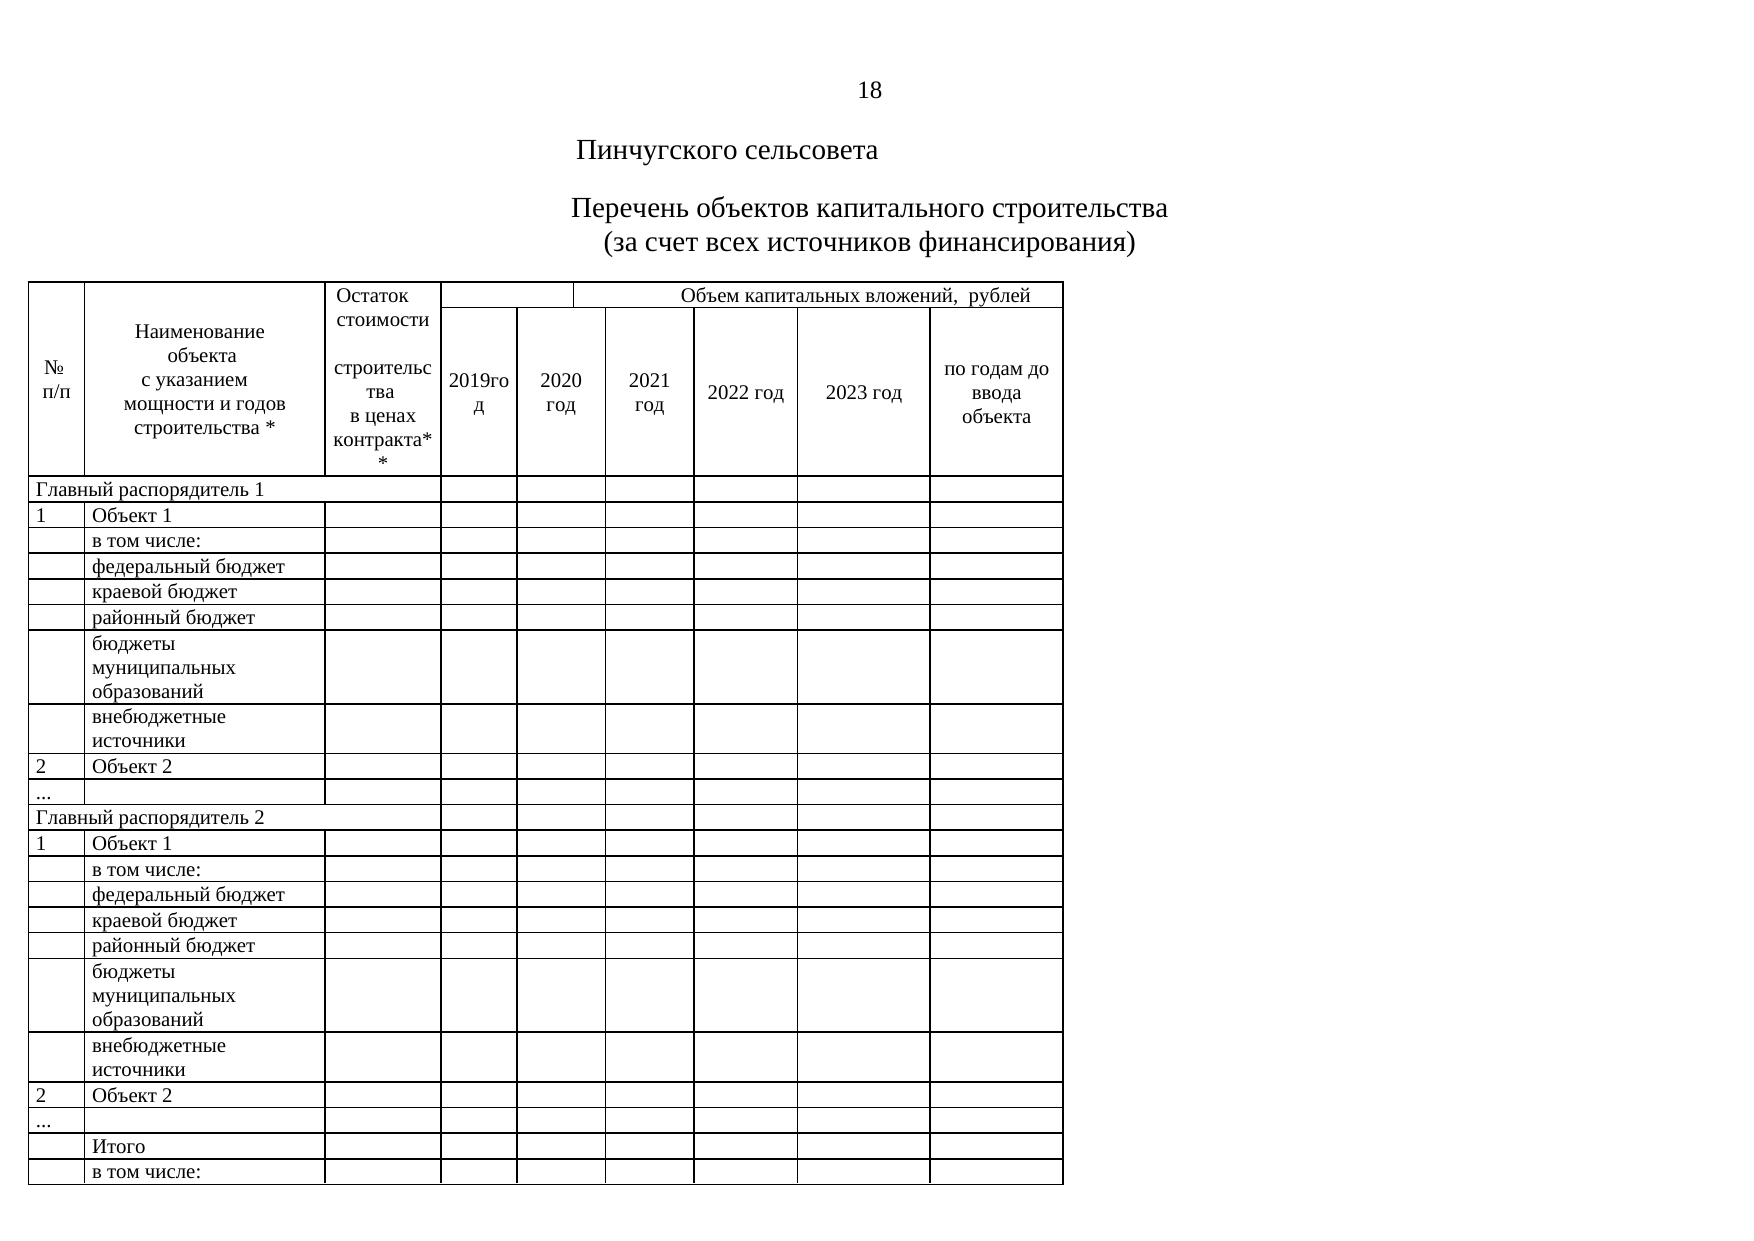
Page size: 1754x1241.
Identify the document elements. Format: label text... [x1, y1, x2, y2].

table_cell [695, 959, 797, 1031]
table_cell [29, 705, 84, 752]
table_cell [606, 882, 693, 906]
table_cell [695, 705, 797, 752]
table_cell [695, 1160, 797, 1183]
table_cell [798, 605, 929, 629]
table_cell [695, 831, 797, 855]
table_cell [442, 805, 516, 829]
table_cell бюджеты муниципальных образований [85, 959, 324, 1031]
table_cell [931, 528, 1062, 552]
table_cell [798, 780, 929, 804]
table_cell [695, 882, 797, 906]
table_cell [931, 1160, 1062, 1183]
table_cell [29, 1134, 84, 1158]
table_cell [326, 780, 440, 804]
table_cell [326, 631, 440, 703]
table_cell [518, 933, 605, 957]
table_cell [606, 831, 693, 855]
table_cell [29, 1033, 84, 1081]
table_cell [442, 1033, 516, 1081]
table_cell [931, 580, 1062, 603]
table_cell [518, 705, 605, 752]
table_cell [442, 1160, 516, 1183]
table_cell [798, 857, 929, 881]
table_header Наименование объекта с указанием мощности и годов строительства * [85, 283, 324, 475]
table_cell [85, 780, 324, 804]
table_cell Объект 2 [85, 1083, 324, 1107]
table_cell в том числе: [85, 528, 324, 552]
table_cell [931, 1083, 1062, 1107]
table_cell [442, 882, 516, 906]
table_cell [798, 705, 929, 752]
table_cell [606, 605, 693, 629]
table_cell [931, 631, 1062, 703]
table_cell [695, 857, 797, 881]
table_cell [29, 580, 84, 603]
table_cell краевой бюджет [85, 908, 324, 932]
table_cell [442, 528, 516, 552]
table_cell [326, 1083, 440, 1107]
table_cell 2023 год [798, 308, 929, 475]
table_cell [606, 780, 693, 804]
table_cell [518, 477, 605, 501]
table_cell [606, 754, 693, 778]
table_cell [931, 908, 1062, 932]
table_cell [606, 857, 693, 881]
table_cell [931, 1108, 1062, 1132]
table_cell [798, 1134, 929, 1158]
table_cell [606, 1108, 693, 1132]
table_header Остаток стоимости строительства в ценах контракта** [326, 283, 440, 475]
table_cell [695, 908, 797, 932]
table_cell [442, 1108, 516, 1132]
table_cell [326, 933, 440, 957]
table_cell [29, 959, 84, 1031]
table_cell [798, 580, 929, 603]
table_cell [798, 554, 929, 578]
table_cell Итого [85, 1134, 324, 1158]
table_cell районный бюджет [85, 605, 324, 629]
table_cell [326, 908, 440, 932]
table_cell [518, 831, 605, 855]
table_cell [931, 882, 1062, 906]
table_cell [442, 933, 516, 957]
table_cell [518, 503, 605, 527]
table_cell краевой бюджет [85, 580, 324, 603]
table_cell [695, 1083, 797, 1107]
table_cell [326, 959, 440, 1031]
table_cell [798, 805, 929, 829]
table_cell 2019год [442, 308, 516, 475]
table_cell [442, 780, 516, 804]
table_cell [695, 503, 797, 527]
table_cell [798, 1083, 929, 1107]
table_cell по годам до ввода объекта [931, 308, 1062, 475]
table_cell [798, 959, 929, 1031]
table_cell [29, 857, 84, 881]
table_cell [798, 631, 929, 703]
table_cell [518, 554, 605, 578]
table_cell [798, 503, 929, 527]
table_cell [518, 1033, 605, 1081]
table_cell 2021 год [606, 308, 693, 475]
table_cell [442, 959, 516, 1031]
table_cell [695, 605, 797, 629]
table_cell районный бюджет [85, 933, 324, 957]
table_cell [518, 959, 605, 1031]
table_cell [606, 705, 693, 752]
table_cell [442, 1134, 516, 1158]
table_cell [606, 477, 693, 501]
table_cell [931, 605, 1062, 629]
table_cell [518, 857, 605, 881]
table_cell [442, 754, 516, 778]
table_cell [442, 477, 516, 501]
table_cell [442, 857, 516, 881]
table_cell [326, 882, 440, 906]
table_cell Главный распорядитель 2 [29, 805, 440, 829]
table_cell [695, 554, 797, 578]
table_cell [606, 1083, 693, 1107]
table_cell [29, 933, 84, 957]
table_cell [518, 754, 605, 778]
table_cell [29, 882, 84, 906]
table_cell [518, 1083, 605, 1107]
table_cell [798, 1108, 929, 1132]
table_cell [29, 631, 84, 703]
table_cell [798, 831, 929, 855]
table_cell [326, 705, 440, 752]
table_cell [931, 1033, 1062, 1081]
table_cell [326, 831, 440, 855]
table_cell [931, 1134, 1062, 1158]
table_cell [442, 705, 516, 752]
table_cell [442, 605, 516, 629]
table_cell [518, 605, 605, 629]
table_cell [606, 631, 693, 703]
table_cell [606, 959, 693, 1031]
table_cell [931, 831, 1062, 855]
table_cell [326, 1033, 440, 1081]
table_cell [442, 631, 516, 703]
table_cell [931, 805, 1062, 829]
table_cell [931, 754, 1062, 778]
table_cell [606, 908, 693, 932]
table_cell [518, 780, 605, 804]
table_cell [442, 503, 516, 527]
table_cell [326, 554, 440, 578]
table_cell [518, 580, 605, 603]
table_cell федеральный бюджет [85, 554, 324, 578]
table_cell [931, 933, 1062, 957]
table_cell [326, 1108, 440, 1132]
table_cell [326, 754, 440, 778]
table_cell [442, 580, 516, 603]
table_cell Объект 1 [85, 503, 324, 527]
table_cell в том числе: [85, 857, 324, 881]
table_cell [606, 554, 693, 578]
table_cell [518, 528, 605, 552]
table_cell [518, 908, 605, 932]
table_cell внебюджетные источники [85, 1033, 324, 1081]
table_cell Главный распорядитель 1 [29, 477, 440, 501]
table_cell [326, 1160, 440, 1183]
table_cell [695, 780, 797, 804]
table_cell [606, 805, 693, 829]
table_cell [326, 503, 440, 527]
table_cell [29, 605, 84, 629]
table_cell ... [29, 780, 84, 804]
table_cell [442, 554, 516, 578]
table_cell [326, 605, 440, 629]
table_cell [798, 908, 929, 932]
table_cell [695, 631, 797, 703]
text Перечень объектов капитального строительства [103, 190, 1636, 224]
table_cell в том числе: [85, 1160, 324, 1183]
table_cell 1 [29, 503, 84, 527]
table_cell [931, 477, 1062, 501]
table_cell федеральный бюджет [85, 882, 324, 906]
table_cell [326, 580, 440, 603]
table_cell [798, 933, 929, 957]
table_cell [931, 959, 1062, 1031]
table_header [442, 283, 573, 307]
table_cell [931, 857, 1062, 881]
table_cell [606, 933, 693, 957]
table_cell [326, 857, 440, 881]
table_cell [29, 528, 84, 552]
table_cell [695, 754, 797, 778]
table_cell [518, 1134, 605, 1158]
table_cell [695, 580, 797, 603]
table_cell 1 [29, 831, 84, 855]
table_cell [442, 1083, 516, 1107]
table_cell [442, 831, 516, 855]
table_cell [606, 1134, 693, 1158]
table_cell [326, 1134, 440, 1158]
table_cell [798, 1033, 929, 1081]
table_cell [518, 882, 605, 906]
table_cell [326, 528, 440, 552]
table_cell [29, 908, 84, 932]
table_cell [798, 754, 929, 778]
table_cell [518, 1160, 605, 1183]
table_cell [606, 528, 693, 552]
table_cell 2022 год [695, 308, 797, 475]
table_cell [931, 554, 1062, 578]
table_cell [695, 1033, 797, 1081]
table_cell [29, 1160, 84, 1183]
table_cell [606, 580, 693, 603]
table_cell [798, 528, 929, 552]
text Пинчугского сельсовета [576, 132, 1636, 166]
table_header № п/п [29, 283, 84, 475]
table_cell [518, 805, 605, 829]
table_cell ... [29, 1108, 84, 1132]
table_cell бюджеты муниципальных образований [85, 631, 324, 703]
table_cell [798, 1160, 929, 1183]
table_cell [518, 631, 605, 703]
table_cell [931, 705, 1062, 752]
table_cell [606, 1033, 693, 1081]
table_cell [931, 780, 1062, 804]
table_cell [606, 503, 693, 527]
table_cell [606, 1160, 693, 1183]
table_cell [518, 1108, 605, 1132]
table_cell [695, 477, 797, 501]
table_cell 2 [29, 1083, 84, 1107]
table_cell Объект 1 [85, 831, 324, 855]
table_cell [695, 933, 797, 957]
table_cell [695, 1108, 797, 1132]
table_cell 2020 год [518, 308, 605, 475]
table_cell [29, 554, 84, 578]
text (за счет всех источников финансирования) [103, 224, 1636, 257]
table_cell Объект 2 [85, 754, 324, 778]
table_cell [442, 908, 516, 932]
table_cell [798, 477, 929, 501]
table_cell [695, 528, 797, 552]
table_cell [695, 805, 797, 829]
table_cell [695, 1134, 797, 1158]
table_header Объем капитальных вложений, рублей [574, 283, 1062, 307]
table_cell [798, 882, 929, 906]
table_cell внебюджетные источники [85, 705, 324, 752]
table_cell [85, 1108, 324, 1132]
table_cell 2 [29, 754, 84, 778]
table_cell [931, 503, 1062, 527]
